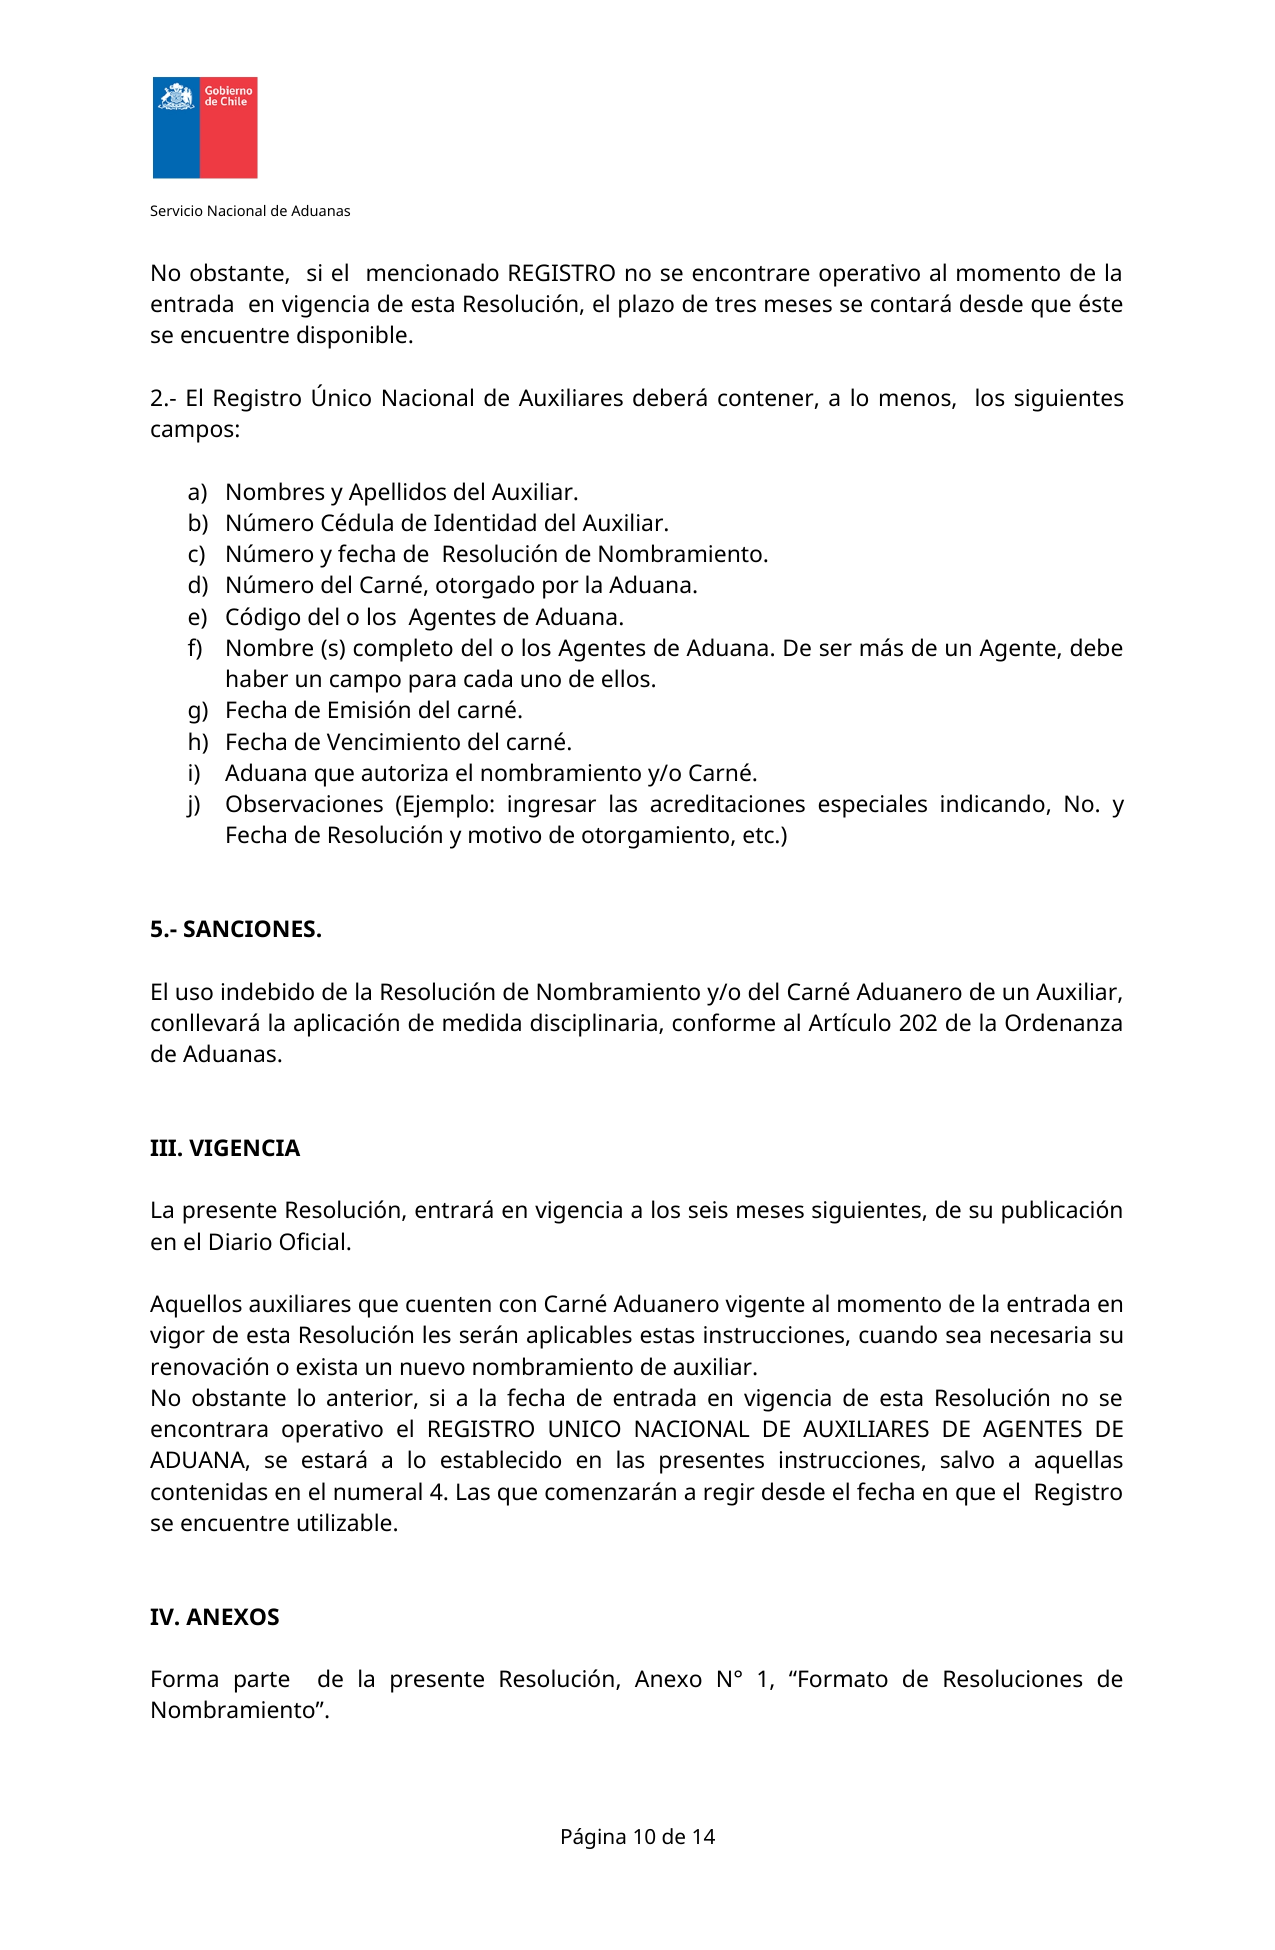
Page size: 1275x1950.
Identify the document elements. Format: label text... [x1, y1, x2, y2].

text El uso indebido de la Resolución de Nombramiento y/o del Carné Aduanero de un Auxiliar, conllevará la aplicación de medida disciplinaria, conforme al Artículo 202 de la Ordenanza de Aduanas. [150, 976, 1125, 1069]
list Aduana que autoriza el nombramiento y/o Carné. [187, 757, 1125, 788]
list Nombre (s) completo del o los Agentes de Aduana. De ser más de un Agente, debe haber un campo para cada uno de ellos. [187, 632, 1125, 694]
list Nombres y Apellidos del Auxiliar. [187, 476, 1125, 507]
text Forma parte de la presente Resolución, Anexo N° 1, “Formato de Resoluciones de Nombramiento”. [150, 1663, 1125, 1726]
text La presente Resolución, entrará en vigencia a los seis meses siguientes, de su publicación en el Diario Oficial. [150, 1194, 1125, 1257]
list Fecha de Vencimiento del carné. [187, 726, 1125, 757]
text 2.- El Registro Único Nacional de Auxiliares deberá contener, a lo menos, los siguientes campos: [150, 382, 1125, 444]
list Número del Carné, otorgado por la Aduana. [187, 569, 1125, 601]
list Fecha de Emisión del carné. [187, 694, 1125, 726]
picture [150, 75, 260, 181]
list Observaciones (Ejemplo: ingresar las acreditaciones especiales indicando, No. y Fecha de Resolución y motivo de otorgamiento, etc.) [187, 788, 1125, 851]
text No obstante, si el mencionado REGISTRO no se encontrare operativo al momento de la entrada en vigencia de esta Resolución, el plazo de tres meses se contará desde que éste se encuentre disponible. [150, 257, 1125, 351]
text III. VIGENCIA [150, 1132, 1125, 1163]
text No obstante lo anterior, si a la fecha de entrada en vigencia de esta Resolución no se encontrara operativo el REGISTRO UNICO NACIONAL DE AUXILIARES DE AGENTES DE ADUANA, se estará a lo establecido en las presentes instrucciones, salvo a aquellas contenidas en el numeral 4. Las que comenzarán a regir desde el fecha en que el Registro se encuentre utilizable. [150, 1382, 1125, 1538]
list Número y fecha de Resolución de Nombramiento. [187, 538, 1125, 569]
list Código del o los Agentes de Aduana. [187, 601, 1125, 632]
list Número Cédula de Identidad del Auxiliar. [187, 507, 1125, 538]
text IV. ANEXOS [150, 1601, 1125, 1632]
text Aquellos auxiliares que cuenten con Carné Aduanero vigente al momento de la entrada en vigor de esta Resolución les serán aplicables estas instrucciones, cuando sea necesaria su renovación o exista un nuevo nombramiento de auxiliar. [150, 1288, 1125, 1382]
text 5.- SANCIONES. [150, 913, 1125, 944]
